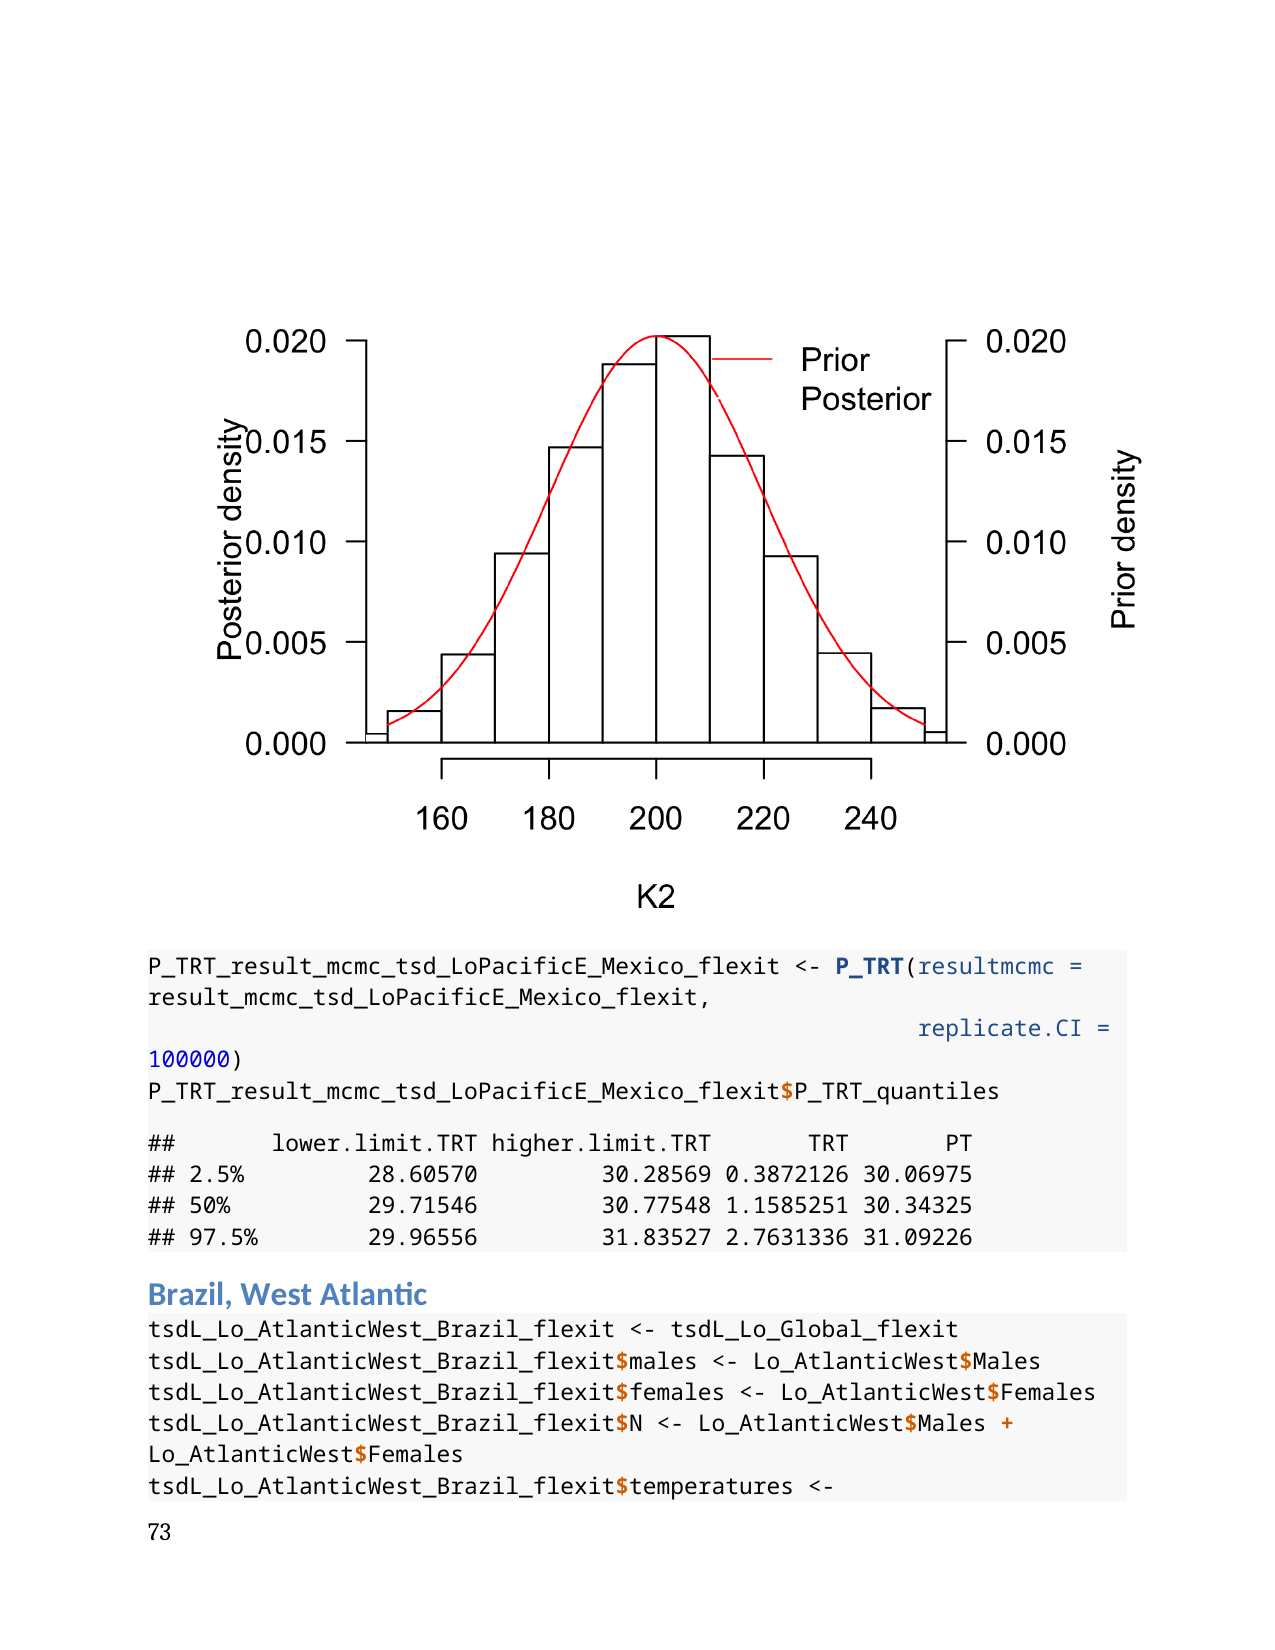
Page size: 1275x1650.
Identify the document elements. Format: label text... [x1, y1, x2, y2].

text ## lower.limit.TRT higher.limit.TRT TRT PT ## 2.5% 28.60570 30.28569 0.3872126 30.06975 ## 50% 29.71546 30.77548 1.1585251 30.34325 ## 97.5% 29.96556 31.83527 2.7631336 31.09226 [148, 1127, 1127, 1252]
picture [166, 147, 1146, 931]
text P_TRT_result_mcmc_tsd_LoPacificE_Mexico_flexit <- P_TRT(resultmcmc = result_mcmc_tsd_LoPacificE_Mexico_flexit, replicate.CI = 100000) P_TRT_result_mcmc_tsd_LoPacificE_Mexico_flexit$P_TRT_quantiles [148, 950, 1127, 1106]
subtitle Brazil, West Atlantic [148, 1273, 1127, 1313]
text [148, 1313, 1127, 1501]
